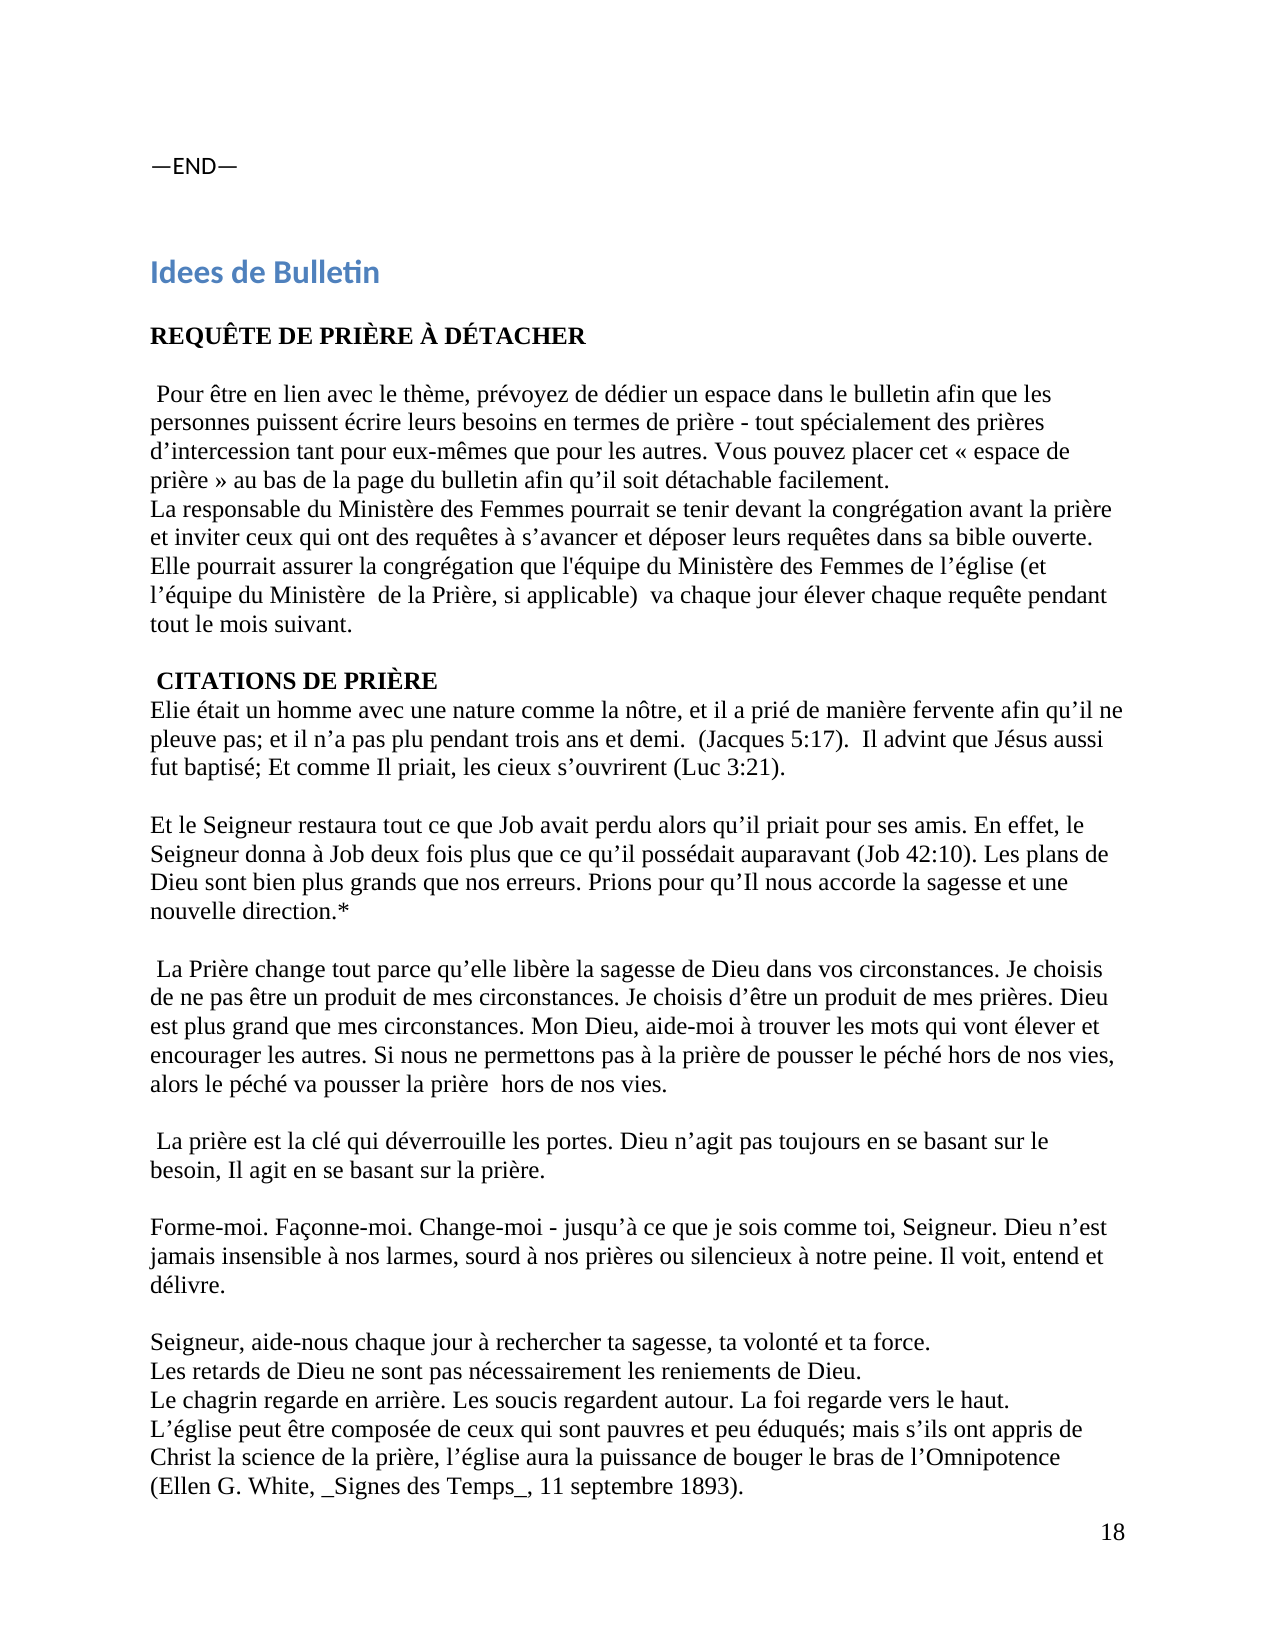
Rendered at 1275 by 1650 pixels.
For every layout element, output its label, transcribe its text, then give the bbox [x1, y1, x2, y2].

text Forme-moi. Façonne-moi. Change-moi - jusqu’à ce que je sois comme toi, Seigneur. Dieu n’est jamais insensible à nos larmes, sourd à nos prières ou silencieux à notre peine. Il voit, entend et délivre. [150, 1212, 1125, 1299]
text Et le Seigneur restaura tout ce que Job avait perdu alors qu’il priait pour ses amis. En effet, le Seigneur donna à Job deux fois plus que ce qu’il possédait auparavant (Job 42:10). Les plans de Dieu sont bien plus grands que nos erreurs. Prions pour qu’Il nous accorde la sagesse et une nouvelle direction.* [150, 810, 1125, 925]
text CITATIONS DE PRIÈRE [150, 666, 1125, 695]
text —END— [150, 150, 1125, 181]
text Elie était un homme avec une nature comme la nôtre, et il a prié de manière fervente afin qu’il ne pleuve pas; et il n’a pas plu pendant trois ans et demi. (Jacques 5:17). Il advint que Jésus aussi fut baptisé; Et comme Il priait, les cieux s’ouvrirent (Luc 3:21). [150, 695, 1125, 781]
text Pour être en lien avec le thème, prévoyez de dédier un espace dans le bulletin afin que les personnes puissent écrire leurs besoins en termes de prière - tout spécialement des prières d’intercession tant pour eux-mêmes que pour les autres. Vous pouvez placer cet « espace de prière » au bas de la page du bulletin afin qu’il soit détachable facilement. [150, 379, 1125, 494]
subtitle Idees de Bulletin [150, 251, 1125, 292]
text L’église peut être composée de ceux qui sont pauvres et peu éduqués; mais s’ils ont appris de Christ la science de la prière, l’église aura la puissance de bouger le bras de l’Omnipotence (Ellen G. White, _Signes des Temps_, 11 septembre 1893). [150, 1414, 1125, 1500]
text Seigneur, aide-nous chaque jour à rechercher ta sagesse, ta volonté et ta force. [150, 1327, 1125, 1356]
text Le chagrin regarde en arrière. Les soucis regardent autour. La foi regarde vers le haut. [150, 1385, 1125, 1414]
text La responsable du Ministère des Femmes pourrait se tenir devant la congrégation avant la prière et inviter ceux qui ont des requêtes à s’avancer et déposer leurs requêtes dans sa bible ouverte. Elle pourrait assurer la congrégation que l'équipe du Ministère des Femmes de l’église (et l’équipe du Ministère de la Prière, si applicable) va chaque jour élever chaque requête pendant tout le mois suivant. [150, 494, 1125, 637]
text La Prière change tout parce qu’elle libère la sagesse de Dieu dans vos circonstances. Je choisis de ne pas être un produit de mes circonstances. Je choisis d’être un produit de mes prières. Dieu est plus grand que mes circonstances. Mon Dieu, aide-moi à trouver les mots qui vont élever et encourager les autres. Si nous ne permettons pas à la prière de pousser le péché hors de nos vies, alors le péché va pousser la prière hors de nos vies. [150, 954, 1125, 1097]
text REQUÊTE DE PRIÈRE À DÉTACHER [150, 321, 1125, 350]
text La prière est la clé qui déverrouille les portes. Dieu n’agit pas toujours en se basant sur le besoin, Il agit en se basant sur la prière. [150, 1126, 1125, 1184]
text Les retards de Dieu ne sont pas nécessairement les reniements de Dieu. [150, 1356, 1125, 1385]
